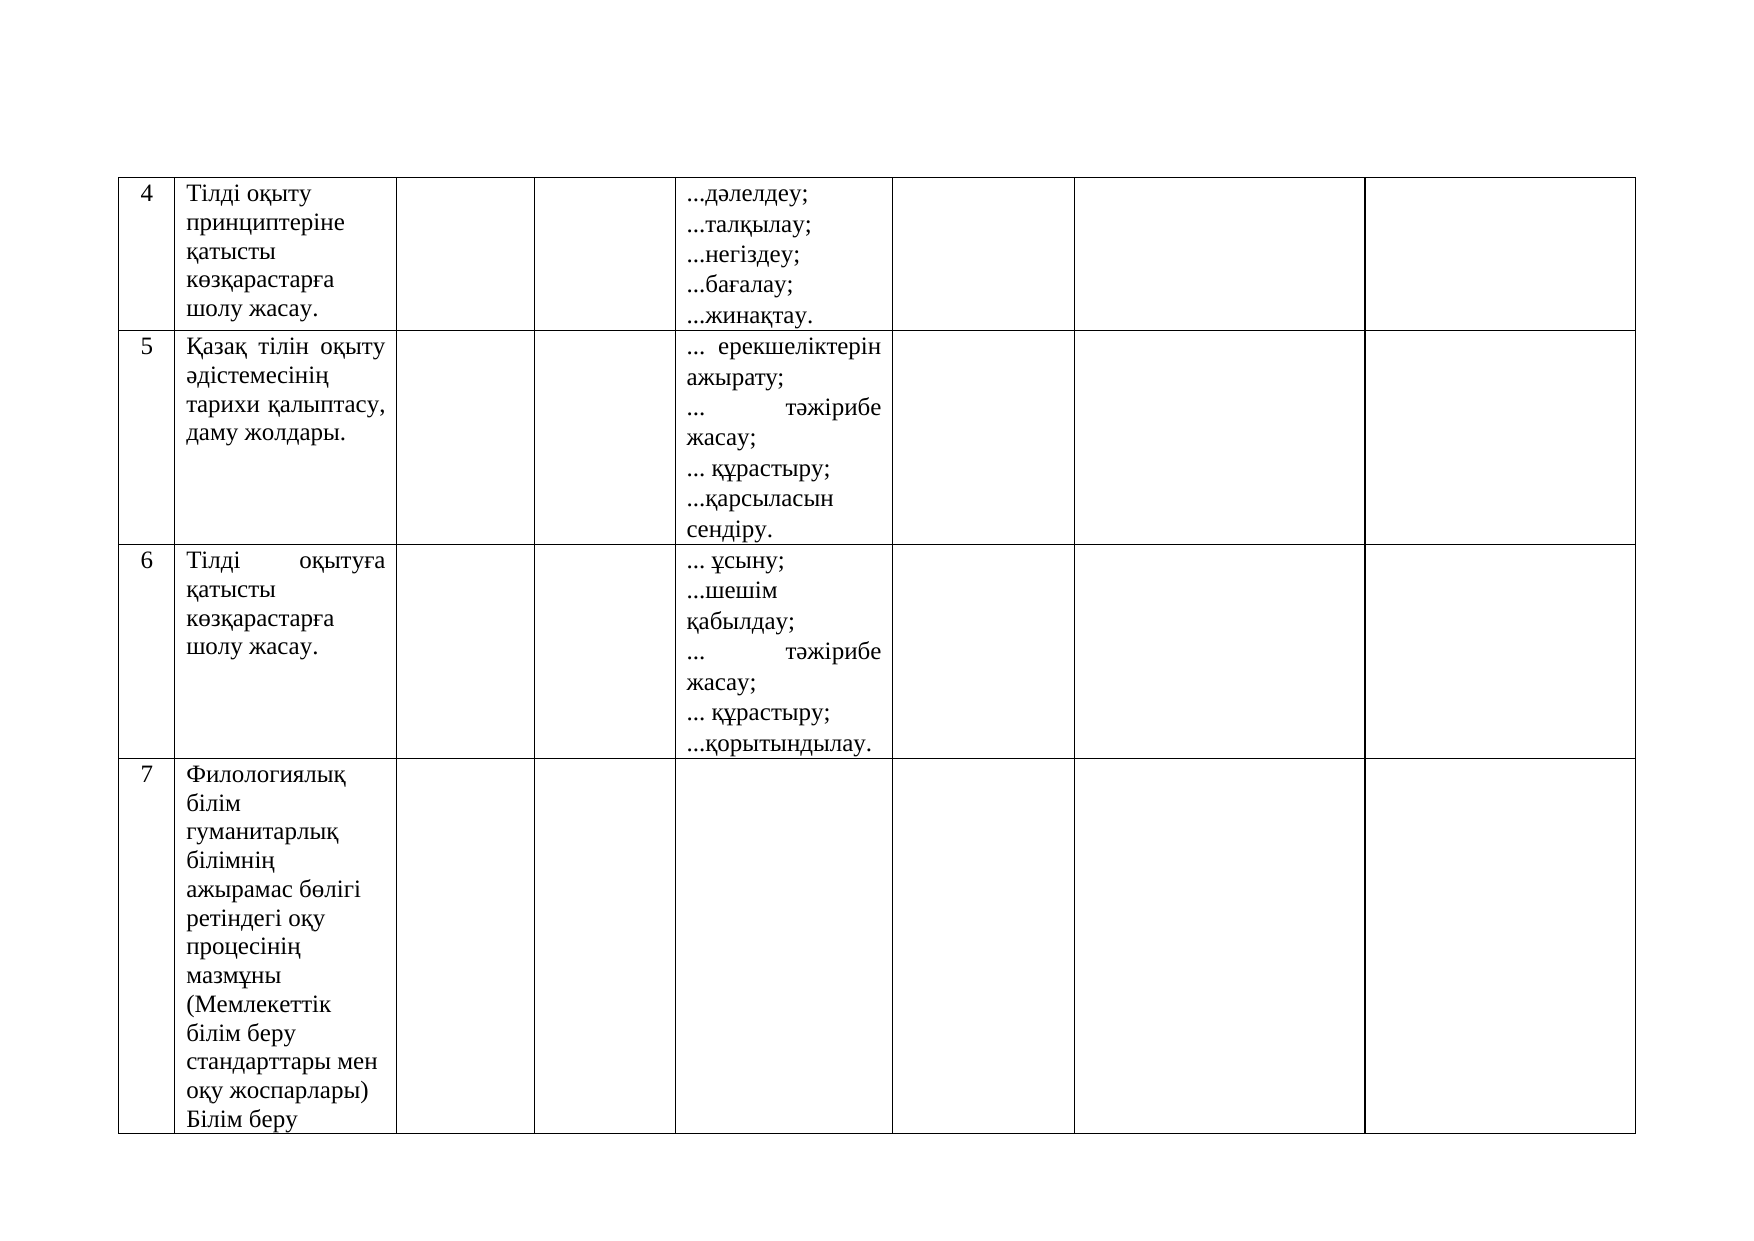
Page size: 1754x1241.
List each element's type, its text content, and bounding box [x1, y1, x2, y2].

table_cell [893, 759, 1074, 1133]
table_cell [397, 545, 534, 758]
table_cell [535, 331, 675, 544]
table_cell [893, 331, 1074, 544]
table_cell Тілді оқытуға қатысты көзқарастарға шолу жасау. [175, 545, 396, 758]
table_cell [397, 331, 534, 544]
table_cell 4 [119, 178, 174, 330]
table_cell Қазақ тілін оқыту әдістемесінің тарихи қалыптасу, даму жолдары. [175, 331, 396, 544]
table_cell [175, 759, 396, 1133]
table_cell [893, 545, 1074, 758]
table_cell 6 [119, 545, 174, 758]
table_cell ... ерекшеліктерін ажырату; ... тәжірибе жасау; ... құрастыру; ...қарсыласын сендіру. [676, 331, 892, 544]
table_cell ...дәлелдеу; ...талқылау; ...негіздеу; ...бағалау; ...жинақтау. [676, 178, 892, 330]
table_cell [1075, 331, 1364, 544]
table_cell [1366, 331, 1635, 544]
table_cell [397, 178, 534, 330]
table_cell [397, 759, 534, 1133]
table_cell [535, 545, 675, 758]
table_cell [1366, 759, 1635, 1133]
table_cell [1075, 759, 1364, 1133]
table_cell [676, 759, 892, 1133]
table_cell [1366, 178, 1635, 330]
table_cell [1075, 178, 1364, 330]
table_cell [1366, 545, 1635, 758]
table_cell 7 [119, 759, 174, 1133]
table_cell Тілді оқыту принциптеріне қатысты көзқарастарға шолу жасау. [175, 178, 396, 330]
table_cell ... ұсыну; ...шешім қабылдау; ... тәжірибе жасау; ... құрастыру; ...қорытындылау. [676, 545, 892, 758]
table_cell [535, 178, 675, 330]
table_cell [1075, 545, 1364, 758]
table_cell [893, 178, 1074, 330]
table_cell [535, 759, 675, 1133]
table_cell 5 [119, 331, 174, 544]
